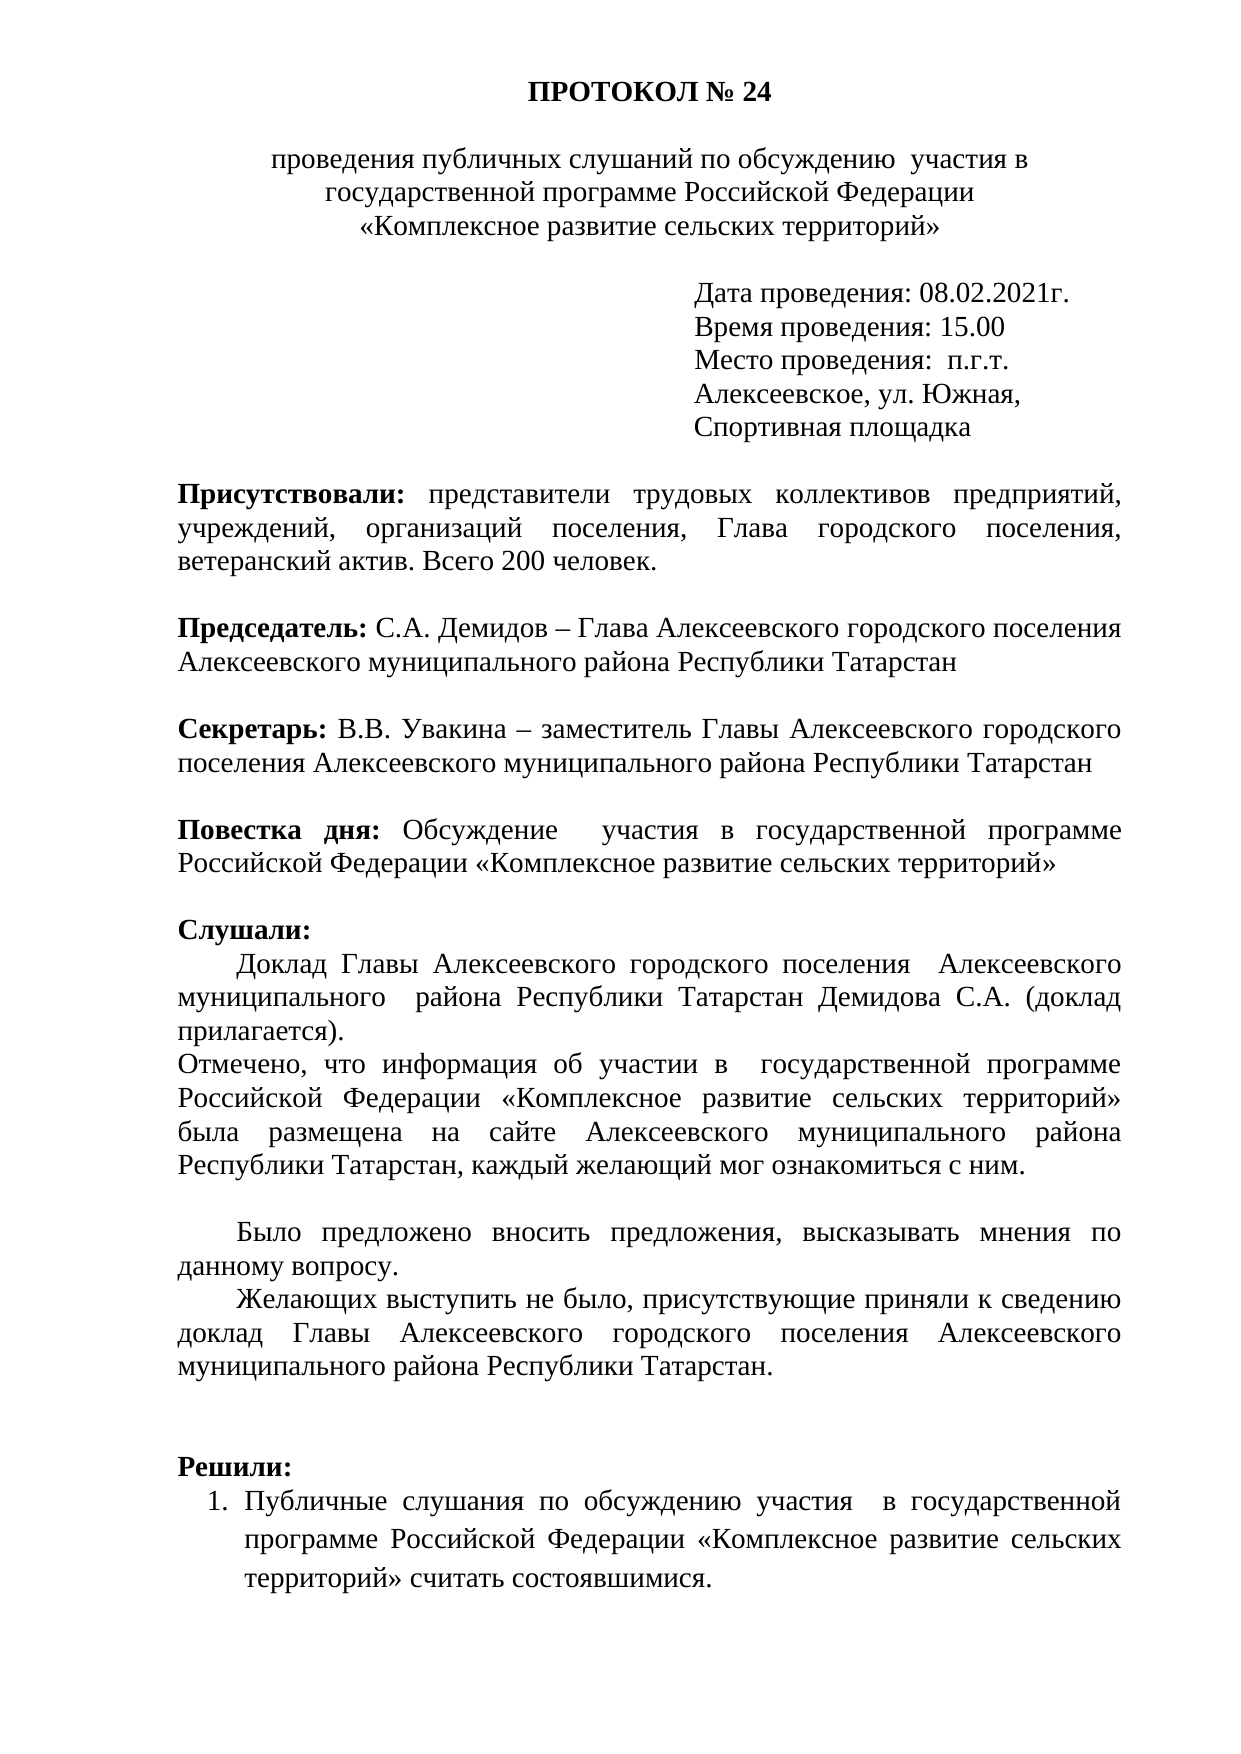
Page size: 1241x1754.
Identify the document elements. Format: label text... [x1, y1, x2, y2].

text Решили: [177, 1449, 1122, 1483]
text ПРОТОКОЛ № 24 [177, 74, 1122, 107]
text Было предложено вносить предложения, высказывать мнения по данному вопросу. [177, 1214, 1122, 1281]
text Секретарь: В.В. Увакина – заместитель Главы Алексеевского городского поселения Алексеевского муниципального района Республики Татарстан [177, 711, 1122, 778]
text проведения публичных слушаний по обсуждению участия в государственной программе Российской Федерации [177, 141, 1122, 208]
text «Комплексное развитие сельских территорий» [177, 208, 1122, 242]
text Отмечено, что информация об участии в государственной программе Российской Федерации «Комплексное развитие сельских территорий» была размещена на сайте Алексеевского муниципального района Республики Татарстан, каждый желающий мог ознакомиться с ним. [177, 1047, 1122, 1181]
text Доклад Главы Алексеевского городского поселения Алексеевского муниципального района Республики Татарстан Демидова С.А. (доклад прилагается). [177, 946, 1122, 1047]
text Место проведения: п.г.т. Алексеевское, ул. Южная, Спортивная площадка [693, 342, 1152, 443]
text Время проведения: 15.00 [693, 309, 1152, 342]
text Повестка дня: Обсуждение участия в государственной программе Российской Федерации «Комплексное развитие сельских территорий» [177, 812, 1122, 879]
text Слушали: [177, 912, 1122, 946]
text Дата проведения: 08.02.2021г. [693, 275, 1152, 309]
text Председатель: С.А. Демидов – Глава Алексеевского городского поселения Алексеевского муниципального района Республики Татарстан [177, 611, 1122, 678]
text Желающих выступить не было, присутствующие приняли к сведению доклад Главы Алексеевского городского поселения Алексеевского муниципального района Республики Татарстан. [177, 1281, 1122, 1382]
text Присутствовали: представители трудовых коллективов предприятий, учреждений, организаций поселения, Глава городского поселения, ветеранский актив. Всего 200 человек. [177, 476, 1122, 577]
list Публичные слушания по обсуждению участия в государственной программе Российской Федерации «Комплексное развитие сельских территорий» считать состоявшимися. [207, 1483, 1122, 1593]
